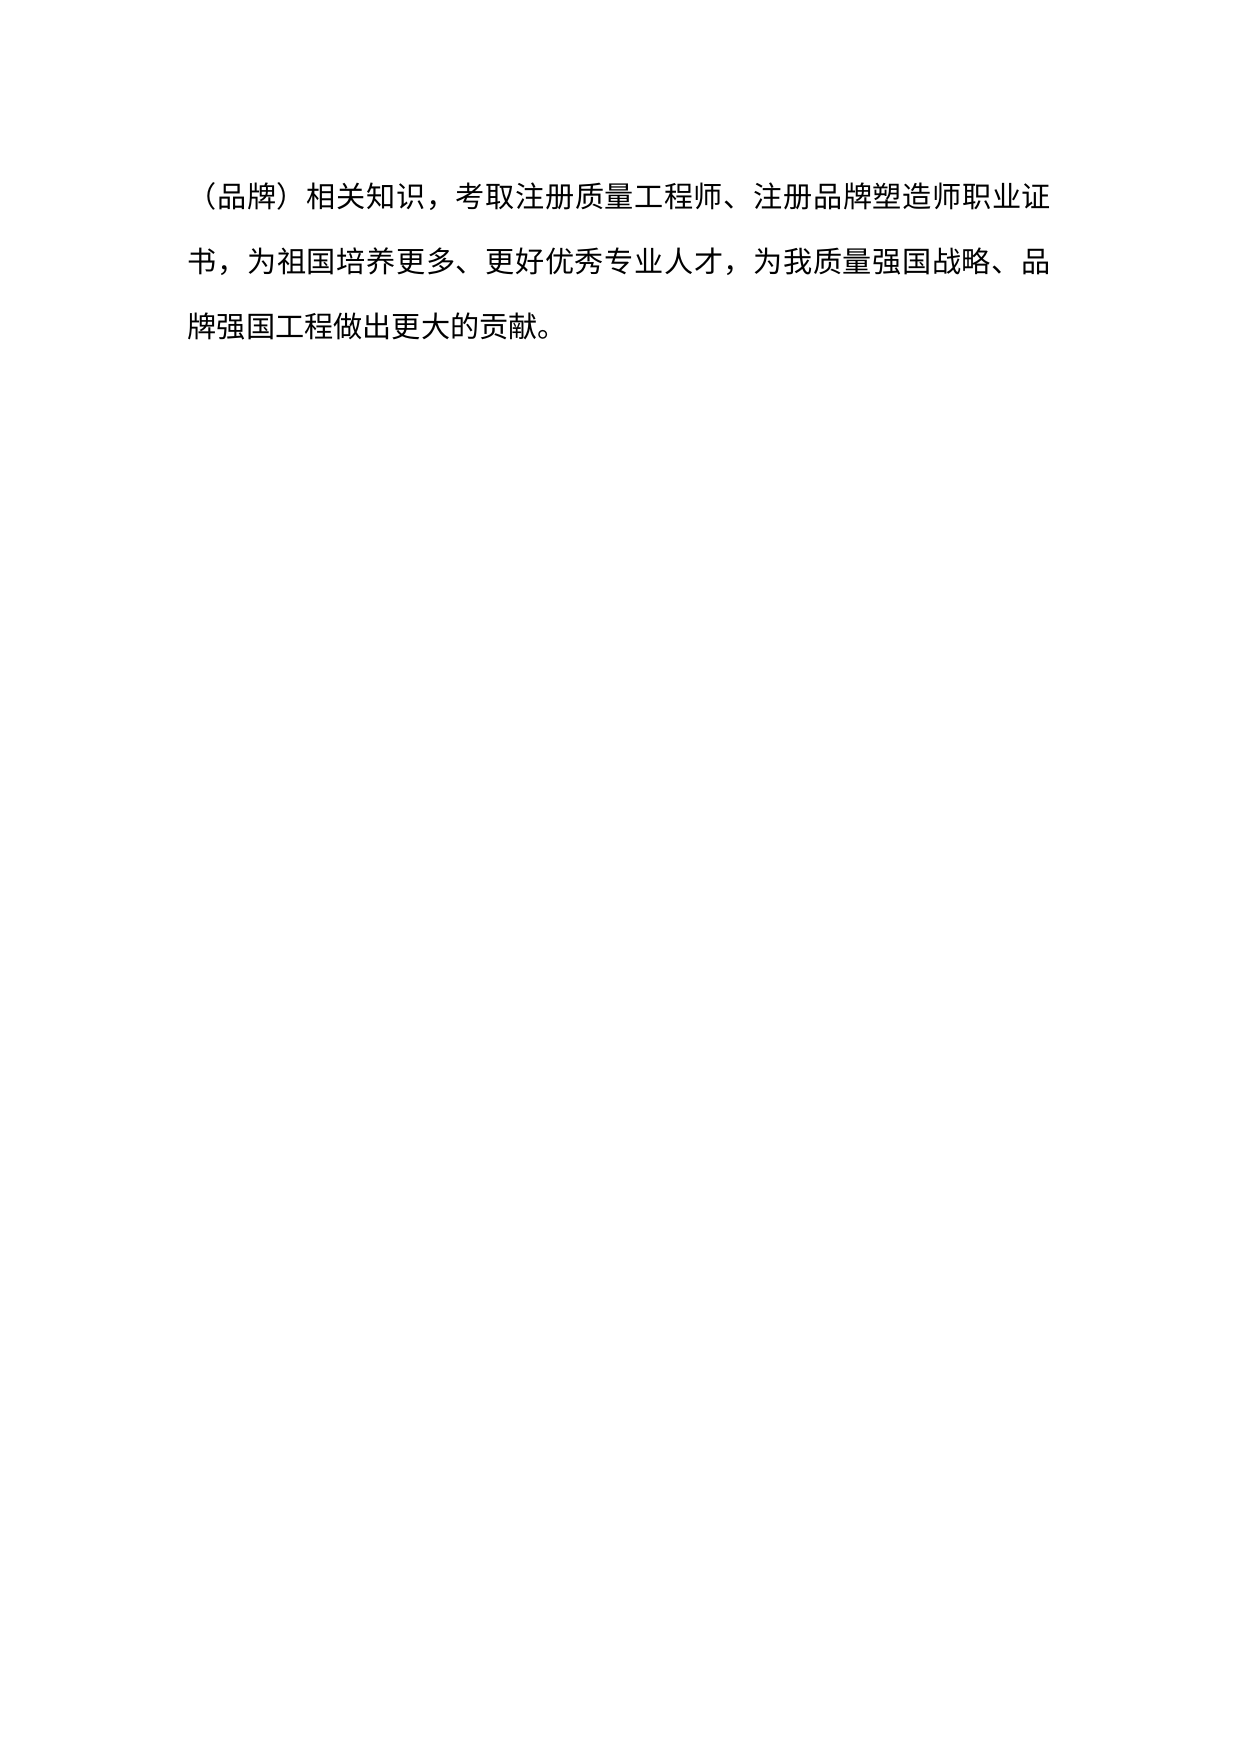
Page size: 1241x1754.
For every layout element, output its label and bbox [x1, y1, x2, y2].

text [187, 162, 1053, 357]
